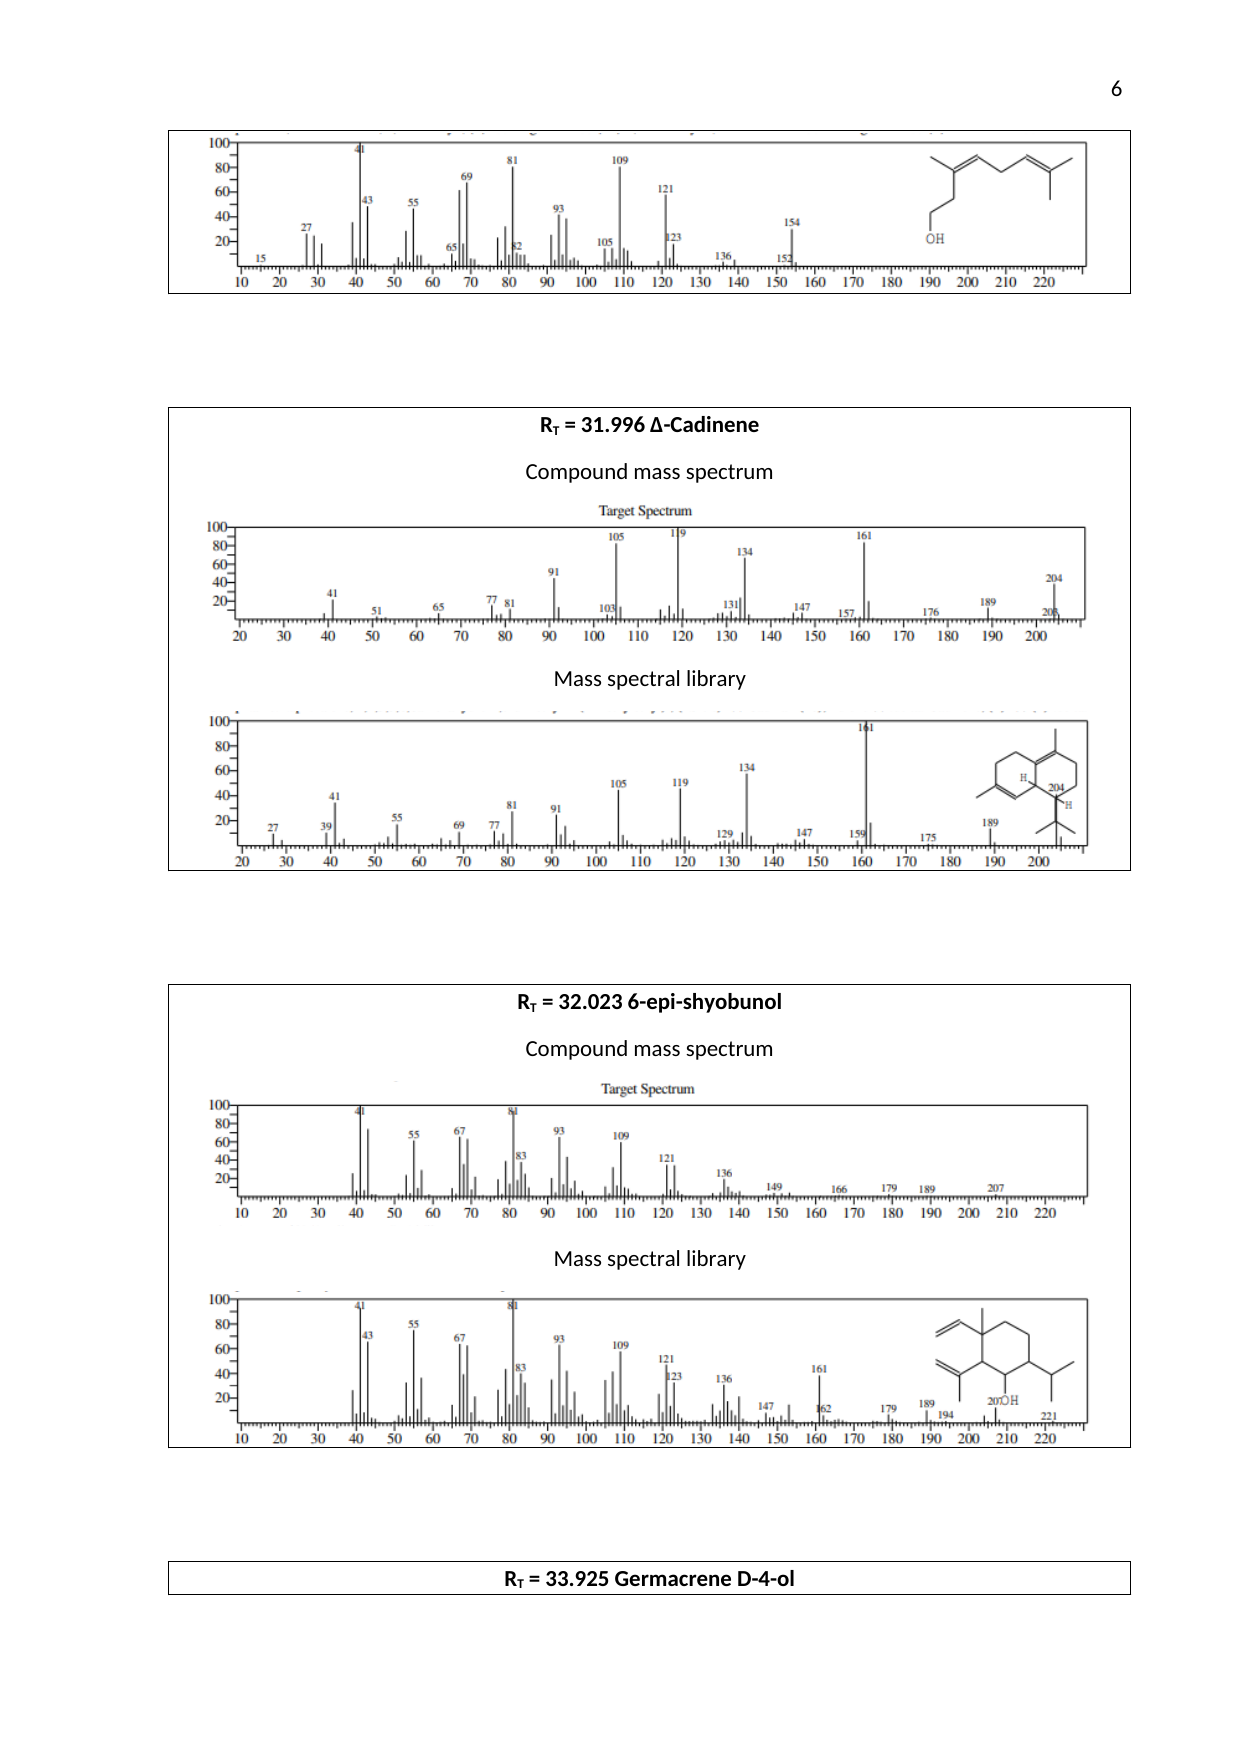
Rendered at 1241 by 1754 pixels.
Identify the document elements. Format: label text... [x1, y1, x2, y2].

text Mass spectral library [169, 1241, 1130, 1273]
text RT = 32.023 6-epi-shyobunol [169, 985, 1130, 1015]
text RT = 33.925 Germacrene D-4-ol [169, 1562, 1130, 1594]
picture [206, 711, 1093, 869]
text RT = 31.996 Δ-Cadinene [169, 408, 1130, 438]
picture [206, 1291, 1093, 1446]
text Mass spectral library [169, 661, 1130, 692]
picture [206, 504, 1093, 646]
picture [206, 133, 1093, 292]
picture [206, 1081, 1093, 1226]
text Compound mass spectrum [169, 1031, 1130, 1062]
text Compound mass spectrum [169, 454, 1130, 485]
